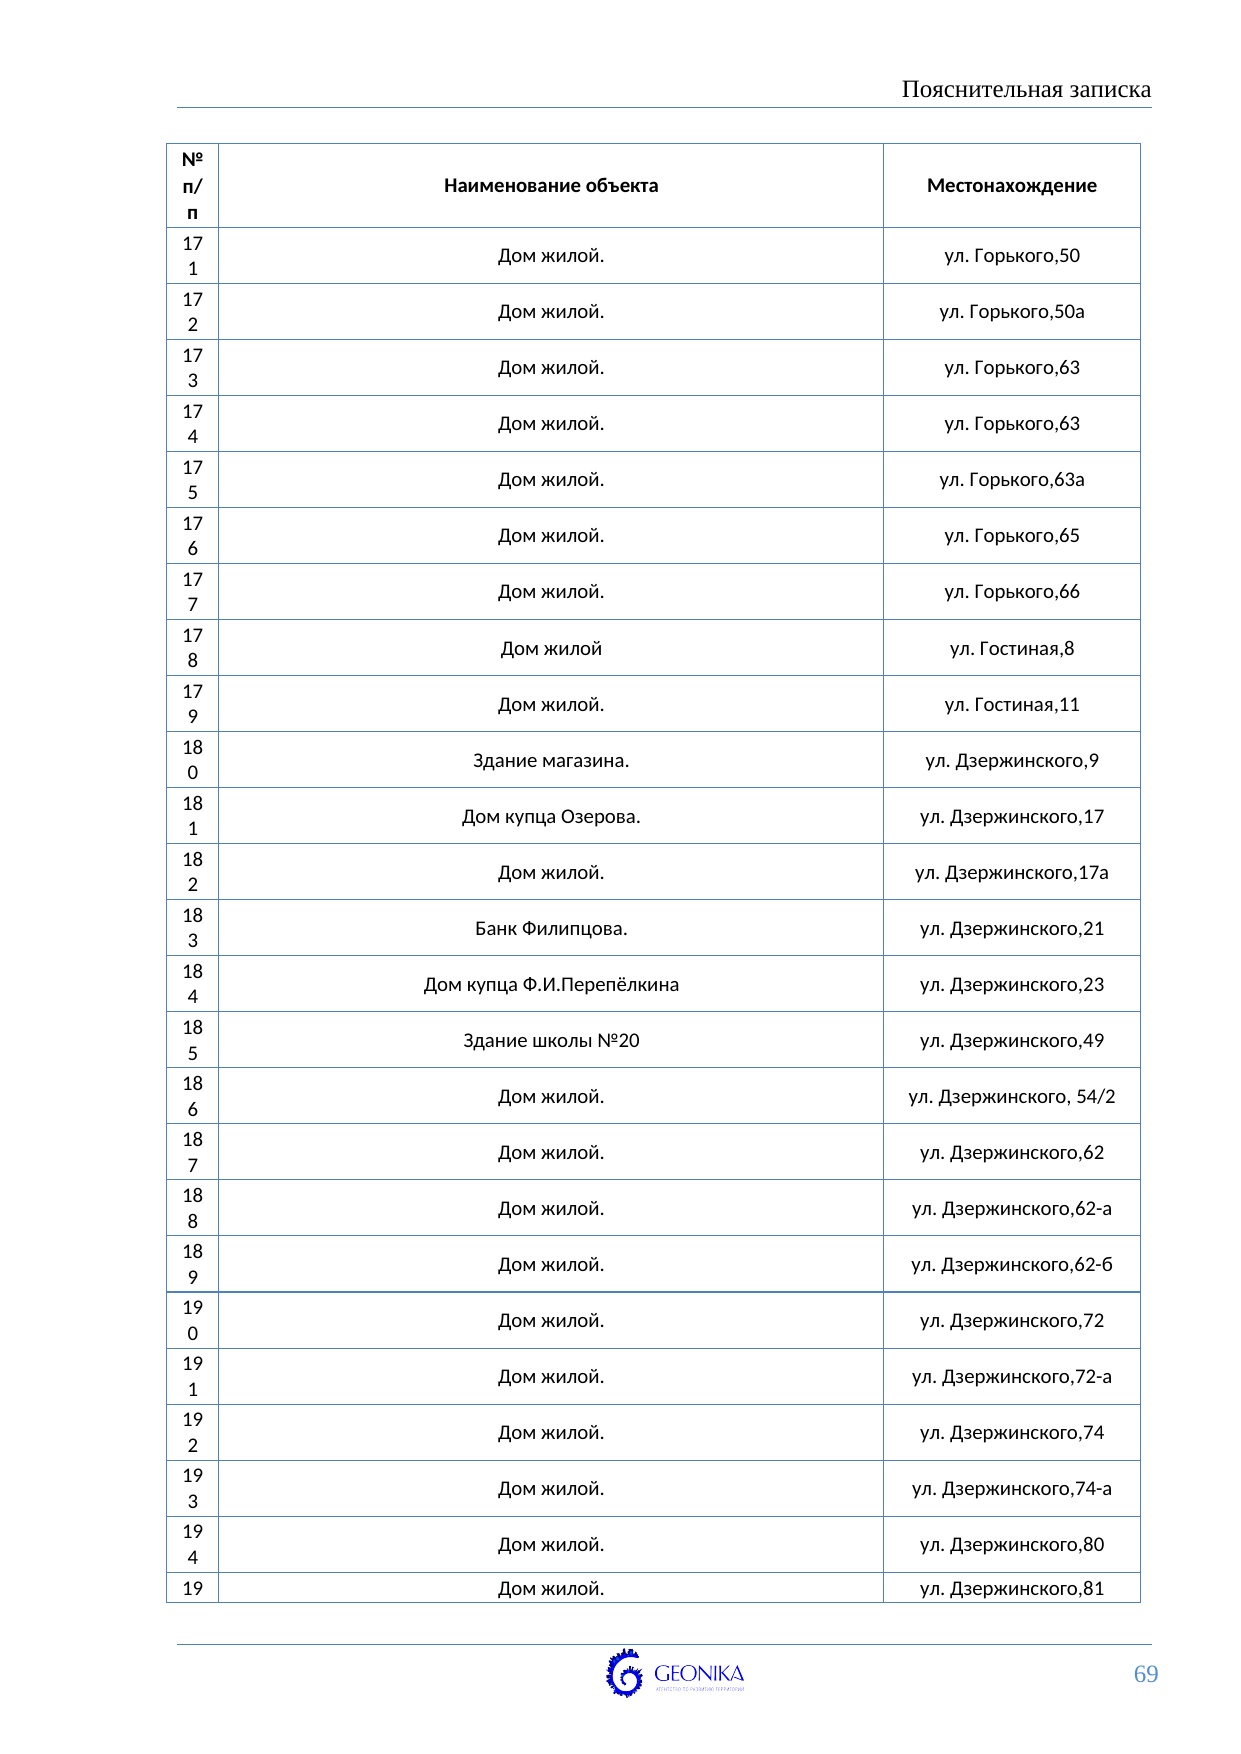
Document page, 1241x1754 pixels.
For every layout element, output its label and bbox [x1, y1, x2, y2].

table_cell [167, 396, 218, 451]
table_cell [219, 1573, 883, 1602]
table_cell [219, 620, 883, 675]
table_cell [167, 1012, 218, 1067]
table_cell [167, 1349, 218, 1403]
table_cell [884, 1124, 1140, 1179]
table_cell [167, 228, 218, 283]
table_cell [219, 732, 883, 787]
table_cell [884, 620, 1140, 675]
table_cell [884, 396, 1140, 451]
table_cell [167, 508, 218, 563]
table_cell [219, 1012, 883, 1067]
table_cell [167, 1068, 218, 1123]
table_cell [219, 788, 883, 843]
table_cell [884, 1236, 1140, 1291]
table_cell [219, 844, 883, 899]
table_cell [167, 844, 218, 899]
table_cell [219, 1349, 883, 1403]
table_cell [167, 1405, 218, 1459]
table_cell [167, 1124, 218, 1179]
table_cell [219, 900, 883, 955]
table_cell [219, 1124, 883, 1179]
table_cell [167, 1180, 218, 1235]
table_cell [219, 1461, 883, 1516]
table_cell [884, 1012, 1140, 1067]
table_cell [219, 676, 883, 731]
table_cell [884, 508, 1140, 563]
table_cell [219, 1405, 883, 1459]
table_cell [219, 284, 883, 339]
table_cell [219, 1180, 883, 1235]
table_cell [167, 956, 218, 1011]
picture [603, 1645, 749, 1702]
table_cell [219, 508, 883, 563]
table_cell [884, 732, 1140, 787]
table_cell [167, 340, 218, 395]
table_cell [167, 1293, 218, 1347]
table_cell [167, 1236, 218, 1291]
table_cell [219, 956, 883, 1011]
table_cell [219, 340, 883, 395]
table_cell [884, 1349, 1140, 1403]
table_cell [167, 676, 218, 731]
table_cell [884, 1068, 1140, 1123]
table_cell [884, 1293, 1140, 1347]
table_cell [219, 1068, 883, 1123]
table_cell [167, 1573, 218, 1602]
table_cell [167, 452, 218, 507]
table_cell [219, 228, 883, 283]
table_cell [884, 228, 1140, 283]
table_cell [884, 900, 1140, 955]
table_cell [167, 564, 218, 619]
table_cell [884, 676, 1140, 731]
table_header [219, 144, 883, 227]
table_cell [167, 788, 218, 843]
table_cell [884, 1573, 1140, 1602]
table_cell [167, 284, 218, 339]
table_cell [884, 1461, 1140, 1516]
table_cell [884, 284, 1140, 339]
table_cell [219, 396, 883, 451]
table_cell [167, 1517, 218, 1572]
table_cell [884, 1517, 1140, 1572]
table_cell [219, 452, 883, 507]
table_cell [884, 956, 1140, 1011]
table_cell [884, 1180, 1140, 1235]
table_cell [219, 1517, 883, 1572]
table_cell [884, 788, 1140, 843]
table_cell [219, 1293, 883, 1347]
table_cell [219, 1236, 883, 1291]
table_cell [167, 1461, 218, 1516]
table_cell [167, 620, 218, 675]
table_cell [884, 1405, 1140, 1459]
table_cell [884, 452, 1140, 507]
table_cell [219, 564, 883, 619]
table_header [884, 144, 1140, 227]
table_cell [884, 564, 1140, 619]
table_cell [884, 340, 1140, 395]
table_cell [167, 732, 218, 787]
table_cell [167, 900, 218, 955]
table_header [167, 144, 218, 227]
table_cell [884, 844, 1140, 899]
